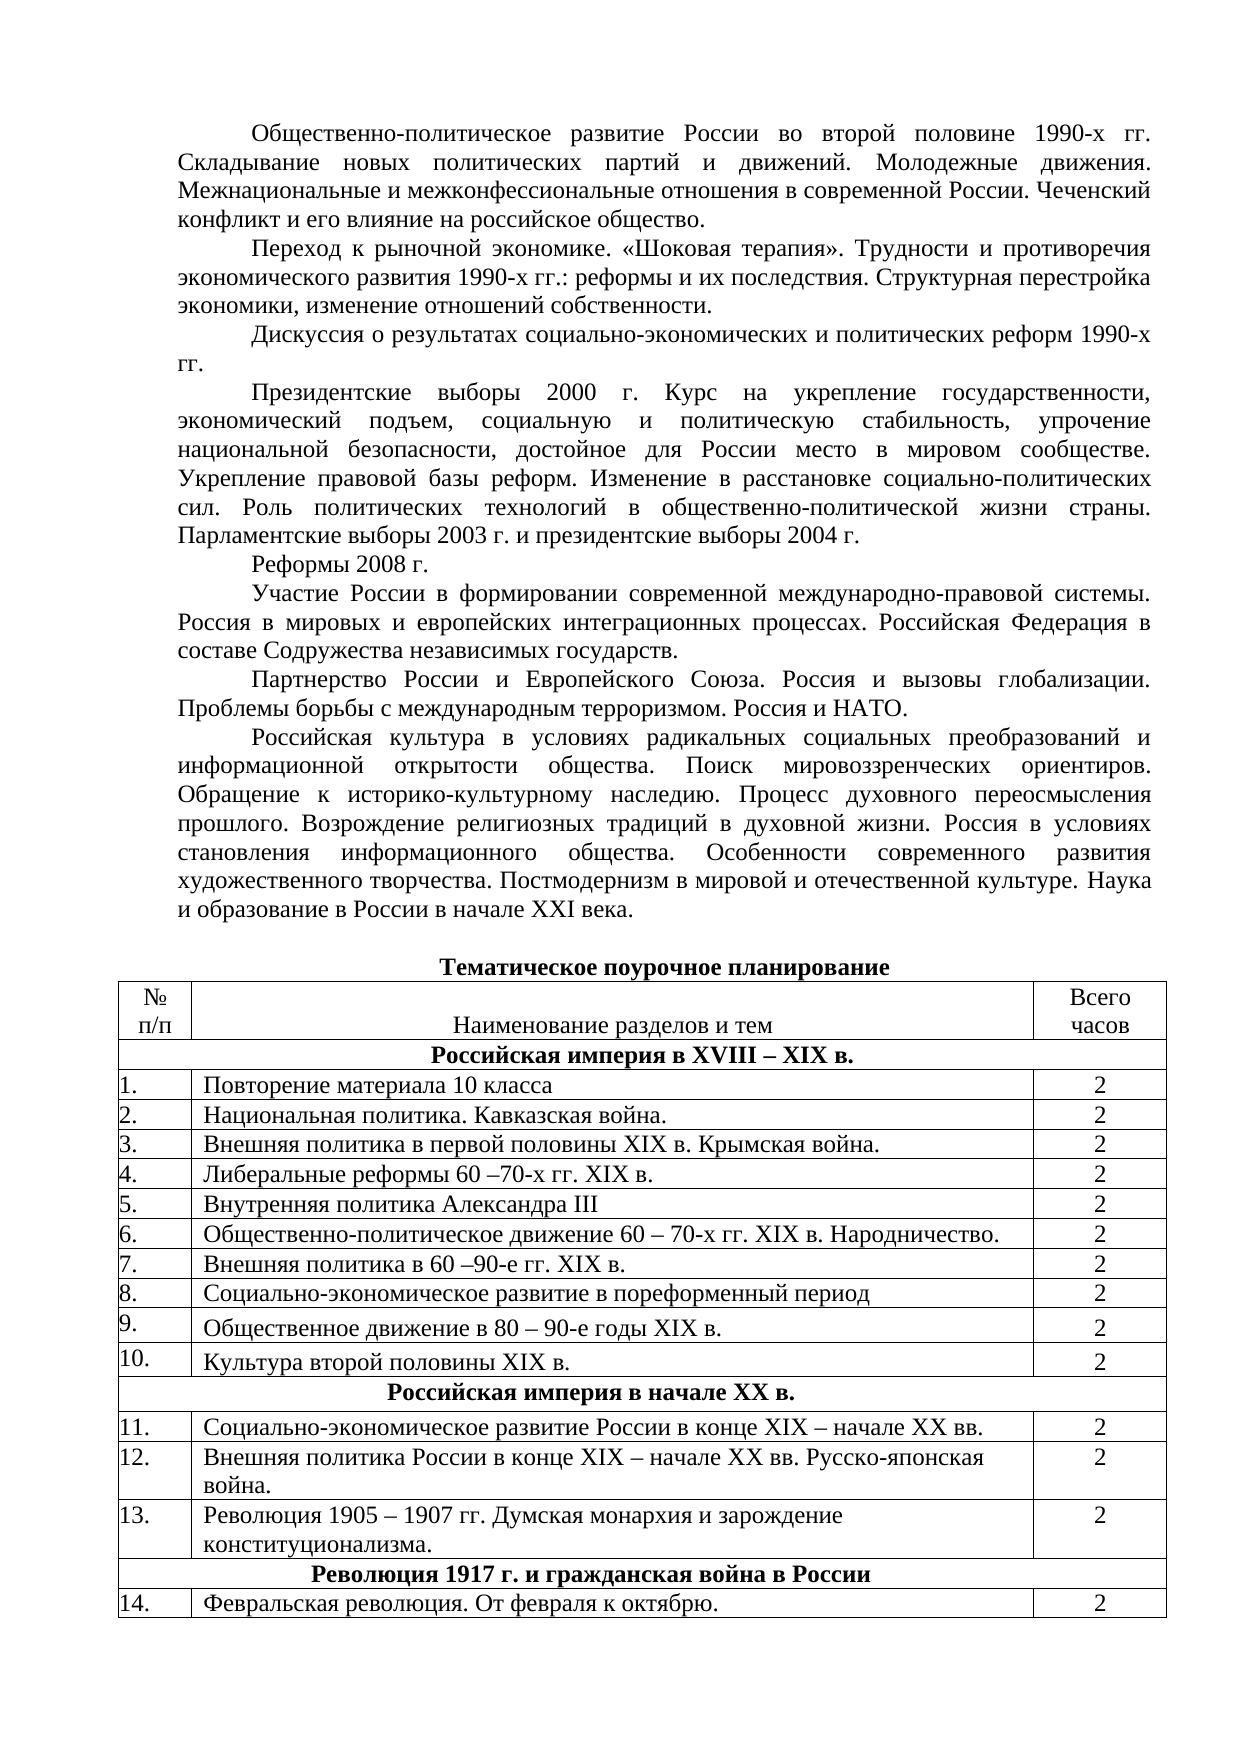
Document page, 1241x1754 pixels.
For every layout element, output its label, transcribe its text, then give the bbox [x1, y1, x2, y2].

table_cell 2 [1034, 1442, 1166, 1499]
text Российская культура в условиях радикальных социальных преобразований и информационной открытости общества. Поиск мировоззренческих ориентиров. Обращение к историко-культурному наследию. Процесс духовного переосмысления прошлого. Возрождение религиозных традиций в духовной жизни. Россия в условиях становления информационного общества. Особенности современного развития художественного творчества. Постмодернизм в мировой и отечественной культуре. Наука и образование в России в начале XXI века. [177, 722, 1152, 923]
table_cell [119, 1343, 191, 1376]
table_cell [119, 1189, 191, 1218]
text Переход к рыночной экономике. «Шоковая терапия». Трудности и противоречия экономического развития 1990-х гг.: реформы и их последствия. Структурная перестройка экономики, изменение отношений собственности. [177, 233, 1152, 319]
table_cell Революция 1917 г. и гражданская война в России [119, 1559, 1166, 1587]
table_cell Общественное движение в 80 – 90-е годы XIX в. [192, 1308, 1033, 1342]
table_cell [119, 1279, 191, 1307]
table_cell Революция 1905 – 1907 гг. Думская монархия и зарождение конституционализма. [192, 1500, 1033, 1558]
table_cell Внешняя политика России в конце XIX – начале XX вв. Русско-японская война. [192, 1442, 1033, 1499]
table_cell [119, 1070, 191, 1099]
table_cell [119, 1159, 191, 1188]
table_cell 2 [1034, 1070, 1166, 1099]
table_cell Февральская революция. От февраля к октябрю. [192, 1589, 1033, 1617]
text Реформы 2008 г. [177, 549, 1152, 578]
table_cell 2 [1034, 1249, 1166, 1277]
table_cell Общественно-политическое движение 60 – 70-х гг. XIX в. Народничество. [192, 1219, 1033, 1248]
table_cell Российская империя в XVIII – XIX в. [119, 1040, 1166, 1069]
table_cell Культура второй половины XIX в. [192, 1343, 1033, 1376]
table_cell 2 [1034, 1589, 1166, 1617]
table_cell [119, 1500, 191, 1558]
table_cell 2 [1034, 1343, 1166, 1376]
table_cell [119, 1100, 191, 1128]
table_cell [119, 1442, 191, 1499]
text Тематическое поурочное планирование [177, 952, 1152, 981]
table_cell 2 [1034, 1279, 1166, 1307]
table_cell Повторение материала 10 класса [192, 1070, 1033, 1099]
text Общественно-политическое развитие России во второй половине 1990-х гг. Складывание новых политических партий и движений. Молодежные движения. Межнациональные и межконфессиональные отношения в современной России. Чеченский конфликт и его влияние на российское общество. [177, 118, 1152, 233]
text Дискуссия о результатах социально-экономических и политических реформ 1990-х гг. [177, 319, 1152, 377]
table_cell [119, 1130, 191, 1158]
table_cell [119, 1219, 191, 1248]
text Участие России в формировании современной международно-правовой системы. Россия в мировых и европейских интеграционных процессах. Российская Федерация в составе Содружества независимых государств. [177, 578, 1152, 664]
table_cell 2 [1034, 1500, 1166, 1558]
table_cell 2 [1034, 1130, 1166, 1158]
table_cell [119, 1249, 191, 1277]
table_cell Социально-экономическое развитие России в конце XIX – начале XX вв. [192, 1412, 1033, 1441]
text Президентские выборы 2000 г. Курс на укрепление государственности, экономический подъем, социальную и политическую стабильность, упрочение национальной безопасности, достойное для России место в мировом сообществе. Укрепление правовой базы реформ. Изменение в расстановке социально-политических сил. Роль политических технологий в общественно-политической жизни страны. Парламентские выборы 2003 г. и президентские выборы 2004 г. [177, 377, 1152, 549]
table_cell Социально-экономическое развитие в пореформенный период [192, 1279, 1033, 1307]
table_header Всего часов [1034, 982, 1166, 1039]
table_cell Либеральные реформы 60 –70-х гг. XIX в. [192, 1159, 1033, 1188]
table_cell [119, 1308, 191, 1342]
table_cell [119, 1412, 191, 1441]
table_cell 2 [1034, 1219, 1166, 1248]
table_cell [119, 1589, 191, 1617]
table_header № п/п [119, 982, 191, 1039]
table_cell Внутренняя политика Александра III [192, 1189, 1033, 1218]
table_cell 2 [1034, 1308, 1166, 1342]
text Партнерство России и Европейского Союза. Россия и вызовы глобализации. Проблемы борьбы с международным терроризмом. Россия и НАТО. [177, 664, 1152, 722]
table_cell Национальная политика. Кавказская война. [192, 1100, 1033, 1128]
table_header Наименование разделов и тем [192, 982, 1033, 1039]
table_cell 2 [1034, 1189, 1166, 1218]
table_cell 2 [1034, 1412, 1166, 1441]
table_cell Российская империя в начале ХХ в. [119, 1377, 1166, 1411]
table_cell 2 [1034, 1159, 1166, 1188]
table_cell 2 [1034, 1100, 1166, 1128]
table_cell Внешняя политика в 60 –90-е гг. XIX в. [192, 1249, 1033, 1277]
table_cell Внешняя политика в первой половины XIX в. Крымская война. [192, 1130, 1033, 1158]
